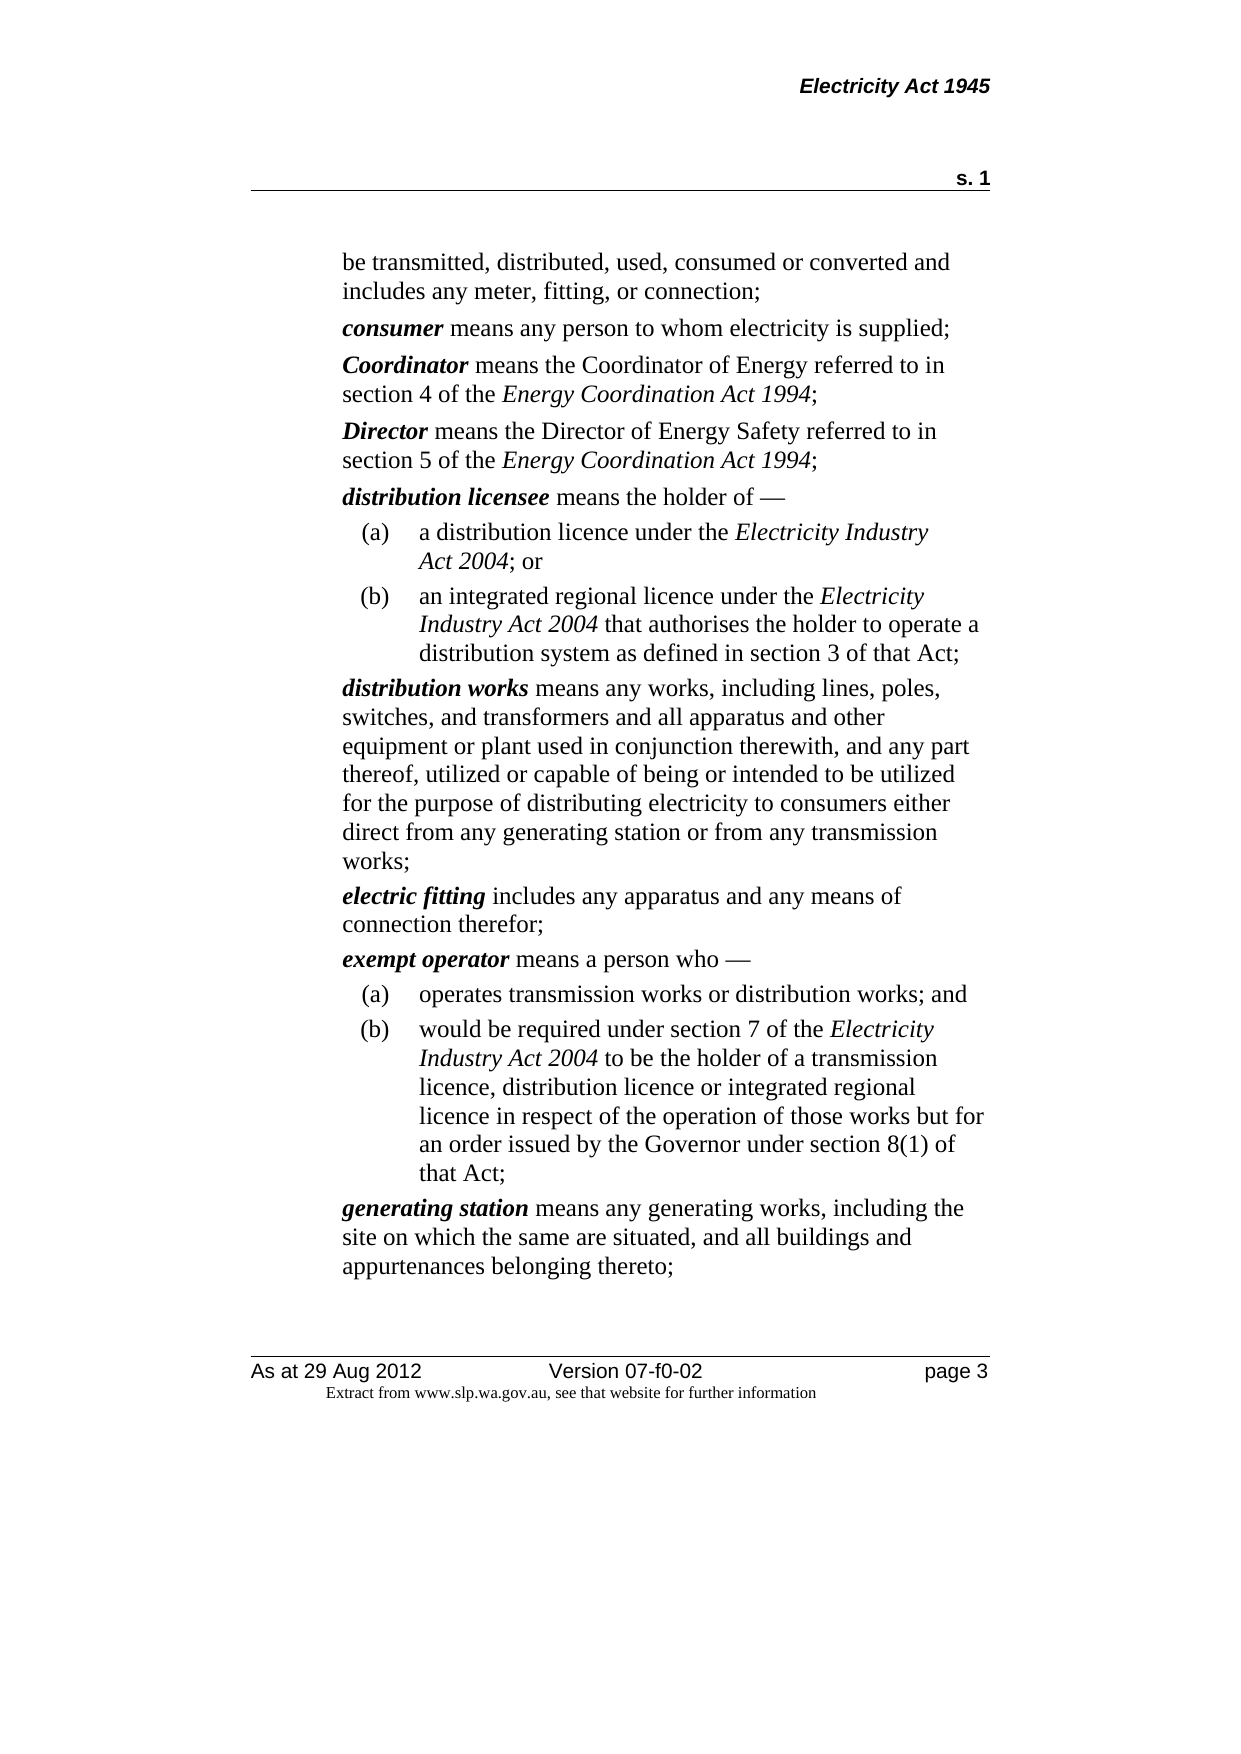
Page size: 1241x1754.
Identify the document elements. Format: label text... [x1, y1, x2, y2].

text (b) an integrated regional licence under the Electricity Industry Act 2004 that authorises the holder to operate a distribution system as defined in section 3 of that Act; [251, 581, 990, 667]
text consumer means any person to whom electricity is supplied; [251, 313, 990, 342]
text exempt operator means a person who — [251, 944, 990, 973]
text Director means the Director of Energy Safety referred to in section 5 of the Energy Coordination Act 1994; [251, 416, 990, 474]
text generating station means any generating works, including the site on which the same are situated, and all buildings and appurtenances belonging thereto; [251, 1193, 990, 1279]
text distribution works means any works, including lines, poles, switches, and transformers and all apparatus and other equipment or plant used in conjunction therewith, and any part thereof, utilized or capable of being or intended to be utilized for the purpose of distributing electricity to consumers either direct from any generating station or from any transmission works; [251, 673, 990, 874]
text (a) a distribution licence under the Electricity Industry Act 2004; or [251, 517, 990, 574]
text Coordinator means the Coordinator of Energy referred to in section 4 of the Energy Coordination Act 1994; [251, 350, 990, 408]
text (b) would be required under section 7 of the Electricity Industry Act 2004 to be the holder of a transmission licence, distribution licence or integrated regional licence in respect of the operation of those works but for an order issued by the Governor under section 8(1) of that Act; [251, 1014, 990, 1187]
text electric fitting includes any apparatus and any means of connection therefor; [251, 881, 990, 938]
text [251, 247, 990, 305]
text (a) operates transmission works or distribution works; and [251, 979, 990, 1008]
text distribution licensee means the holder of — [251, 482, 990, 511]
